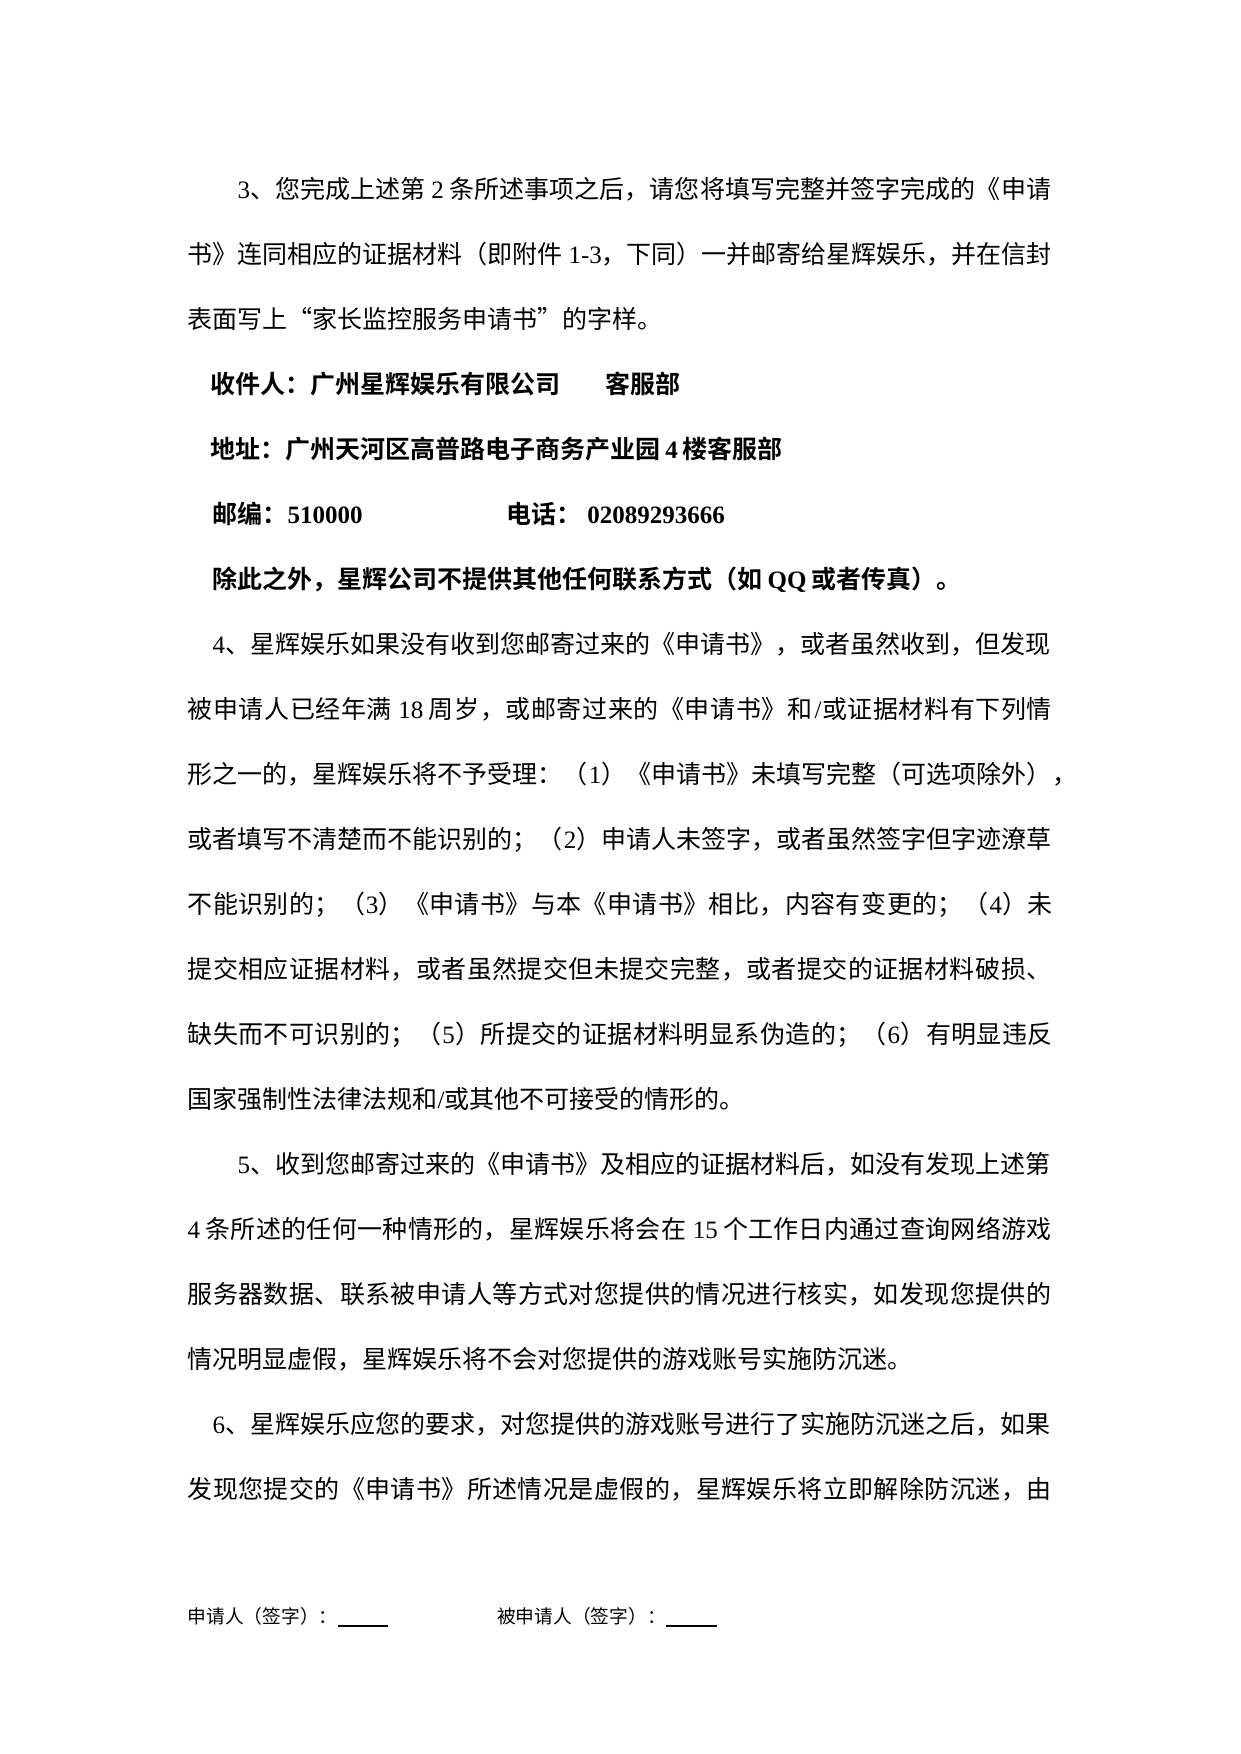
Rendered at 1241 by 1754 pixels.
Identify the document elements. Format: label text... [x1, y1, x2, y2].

text 地址：广州天河区高普路电子商务产业园4楼客服部 [187, 416, 1053, 481]
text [187, 1391, 1053, 1521]
text 4、星辉娱乐如果没有收到您邮寄过来的《申请书》，或者虽然收到，但发现被申请人已经年满18周岁，或邮寄过来的《申请书》和/或证据材料有下列情形之一的，星辉娱乐将不予受理：（1）《申请书》未填写完整（可选项除外），或者填写不清楚而不能识别的；（2）申请人未签字，或者虽然签字但字迹潦草不能识别的；（3）《申请书》与本《申请书》相比，内容有变更的；（4）未提交相应证据材料，或者虽然提交但未提交完整，或者提交的证据材料破损、缺失而不可识别的；（5）所提交的证据材料明显系伪造的；（6）有明显违反国家强制性法律法规和/或其他不可接受的情形的。 [187, 611, 1053, 1131]
text 除此之外，星辉公司不提供其他任何联系方式（如QQ或者传真）。 [187, 546, 1053, 611]
text 收件人：广州星辉娱乐有限公司 客服部 [187, 351, 1053, 416]
text 3、您完成上述第2条所述事项之后，请您将填写完整并签字完成的《申请书》连同相应的证据材料（即附件1-3，下同）一并邮寄给星辉娱乐，并在信封表面写上“家长监控服务申请书”的字样。 [187, 156, 1053, 351]
text 5、收到您邮寄过来的《申请书》及相应的证据材料后，如没有发现上述第4条所述的任何一种情形的，星辉娱乐将会在15个工作日内通过查询网络游戏服务器数据、联系被申请人等方式对您提供的情况进行核实，如发现您提供的情况明显虚假，星辉娱乐将不会对您提供的游戏账号实施防沉迷。 [187, 1131, 1053, 1391]
text 邮编：510000 电话： 02089293666 [187, 481, 1053, 546]
